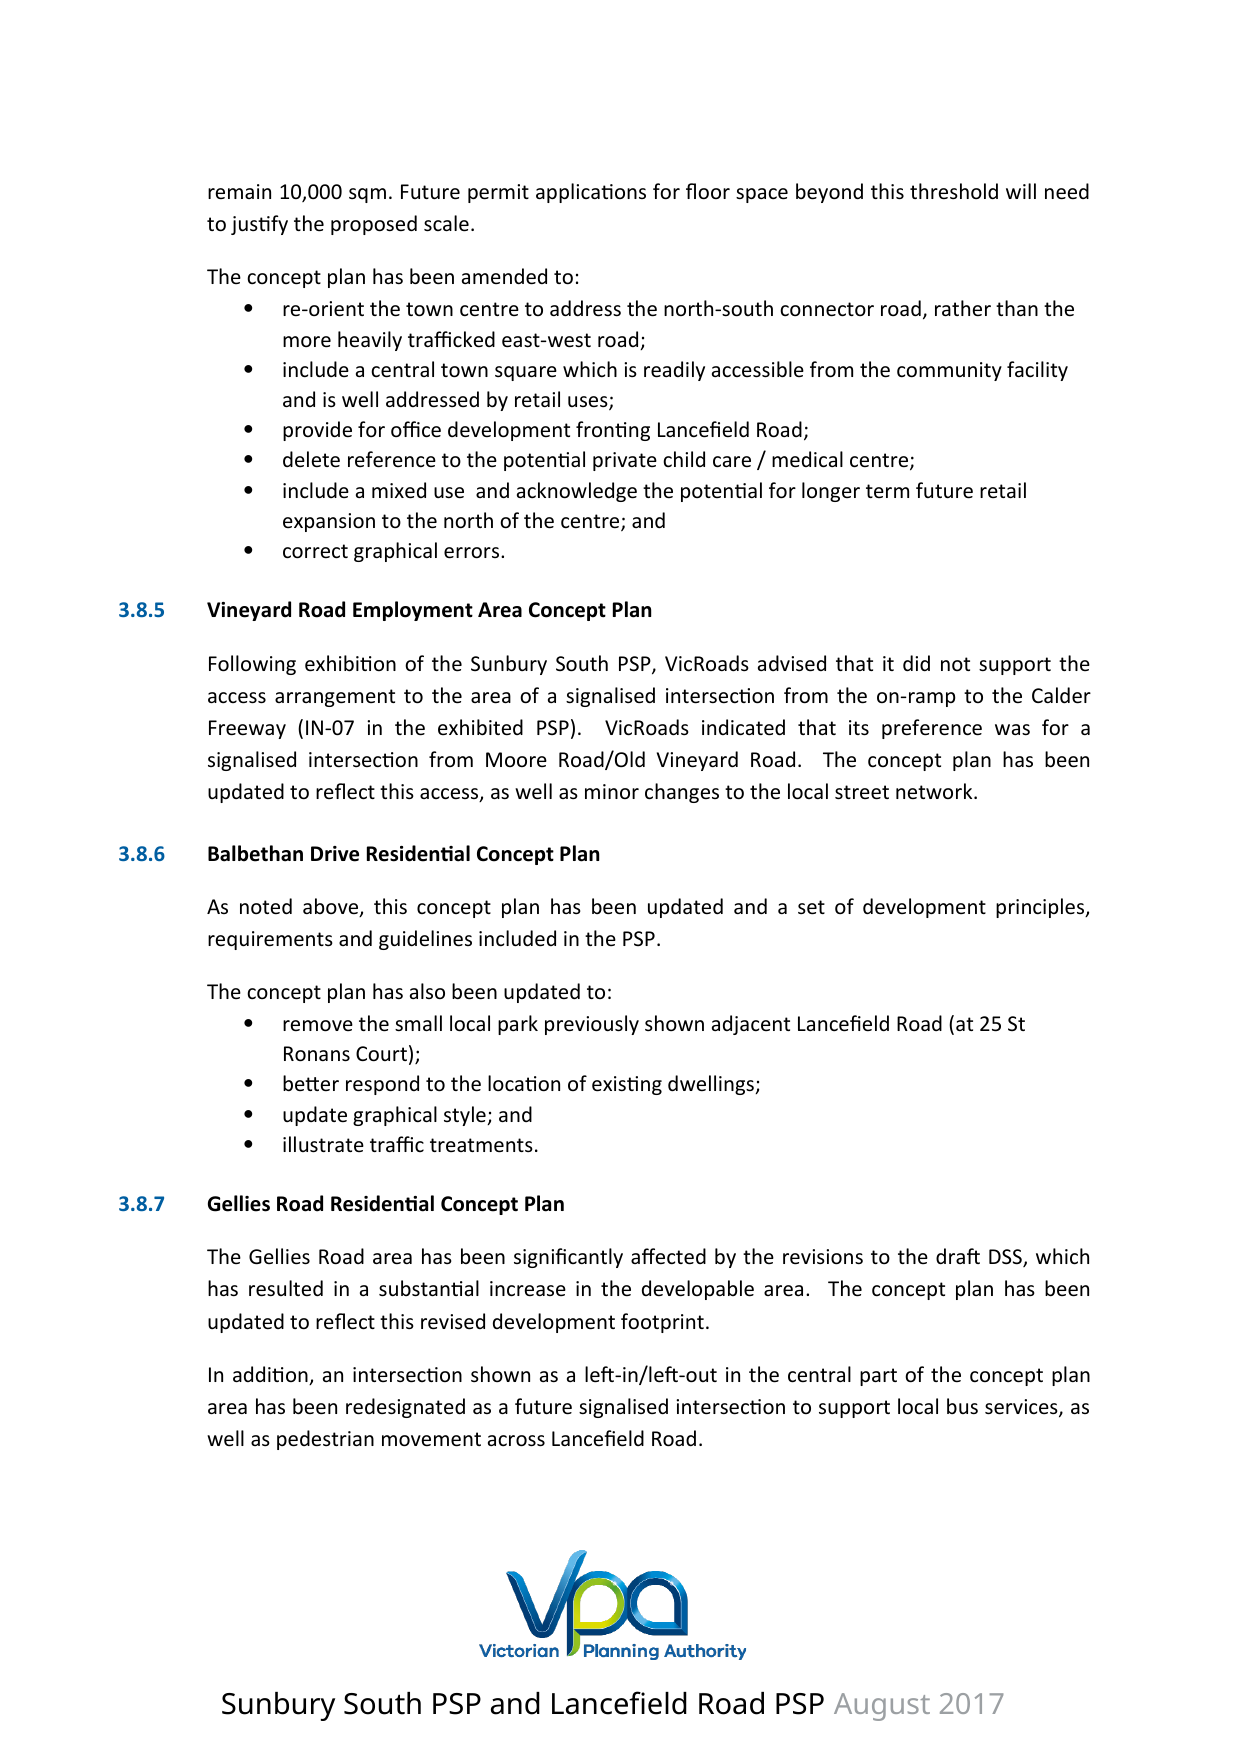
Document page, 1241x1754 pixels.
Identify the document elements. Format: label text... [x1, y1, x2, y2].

picture [479, 1550, 747, 1660]
text In addition, an intersection shown as a left-in/left-out in the central part of the concept plan area has been redesignated as a future signalised intersection to support local bus services, as well as pedestrian movement across Lancefield Road. [207, 1360, 1092, 1452]
list remove the small local park previously shown adjacent Lancefield Road (at 25 St Ronans Court); [244, 1009, 1092, 1067]
list include a central town square which is readily accessible from the community facility and is well addressed by retail uses; [244, 355, 1092, 413]
list correct graphical errors. [244, 536, 1092, 564]
subtitle Gellies Road Residential Concept Plan [118, 1189, 1092, 1217]
list update graphical style; and [244, 1100, 1092, 1128]
list re-orient the town centre to address the north-south connector road, rather than the more heavily trafficked east-west road; [244, 294, 1092, 353]
text As noted above, this concept plan has been updated and a set of development principles, requirements and guidelines included in the PSP. [207, 892, 1092, 952]
text Following exhibition of the Sunbury South PSP, VicRoads advised that it did not support the access arrangement to the area of a signalised intersection from the on-ramp to the Calder Freeway (IN-07 in the exhibited PSP). VicRoads indicated that its preference was for a signalised intersection from Moore Road/Old Vineyard Road. The concept plan has been updated to reflect this access, as well as minor changes to the local street network. [207, 649, 1092, 805]
text The Gellies Road area has been significantly affected by the revisions to the draft DSS, which has resulted in a substantial increase in the developable area. The concept plan has been updated to reflect this revised development footprint. [207, 1242, 1092, 1335]
text The concept plan has been amended to: [207, 262, 1092, 290]
text The concept plan has also been updated to: [207, 977, 1092, 1005]
list include a mixed use and acknowledge the potential for longer term future retail expansion to the north of the centre; and [244, 476, 1092, 534]
list illustrate traffic treatments. [244, 1130, 1092, 1158]
list provide for office development fronting Lancefield Road; [244, 415, 1092, 443]
list delete reference to the potential private child care / medical centre; [244, 446, 1092, 474]
list better respond to the location of existing dwellings; [244, 1069, 1092, 1098]
subtitle Balbethan Drive Residential Concept Plan [118, 839, 1092, 867]
subtitle Vineyard Road Employment Area Concept Plan [118, 596, 1092, 624]
